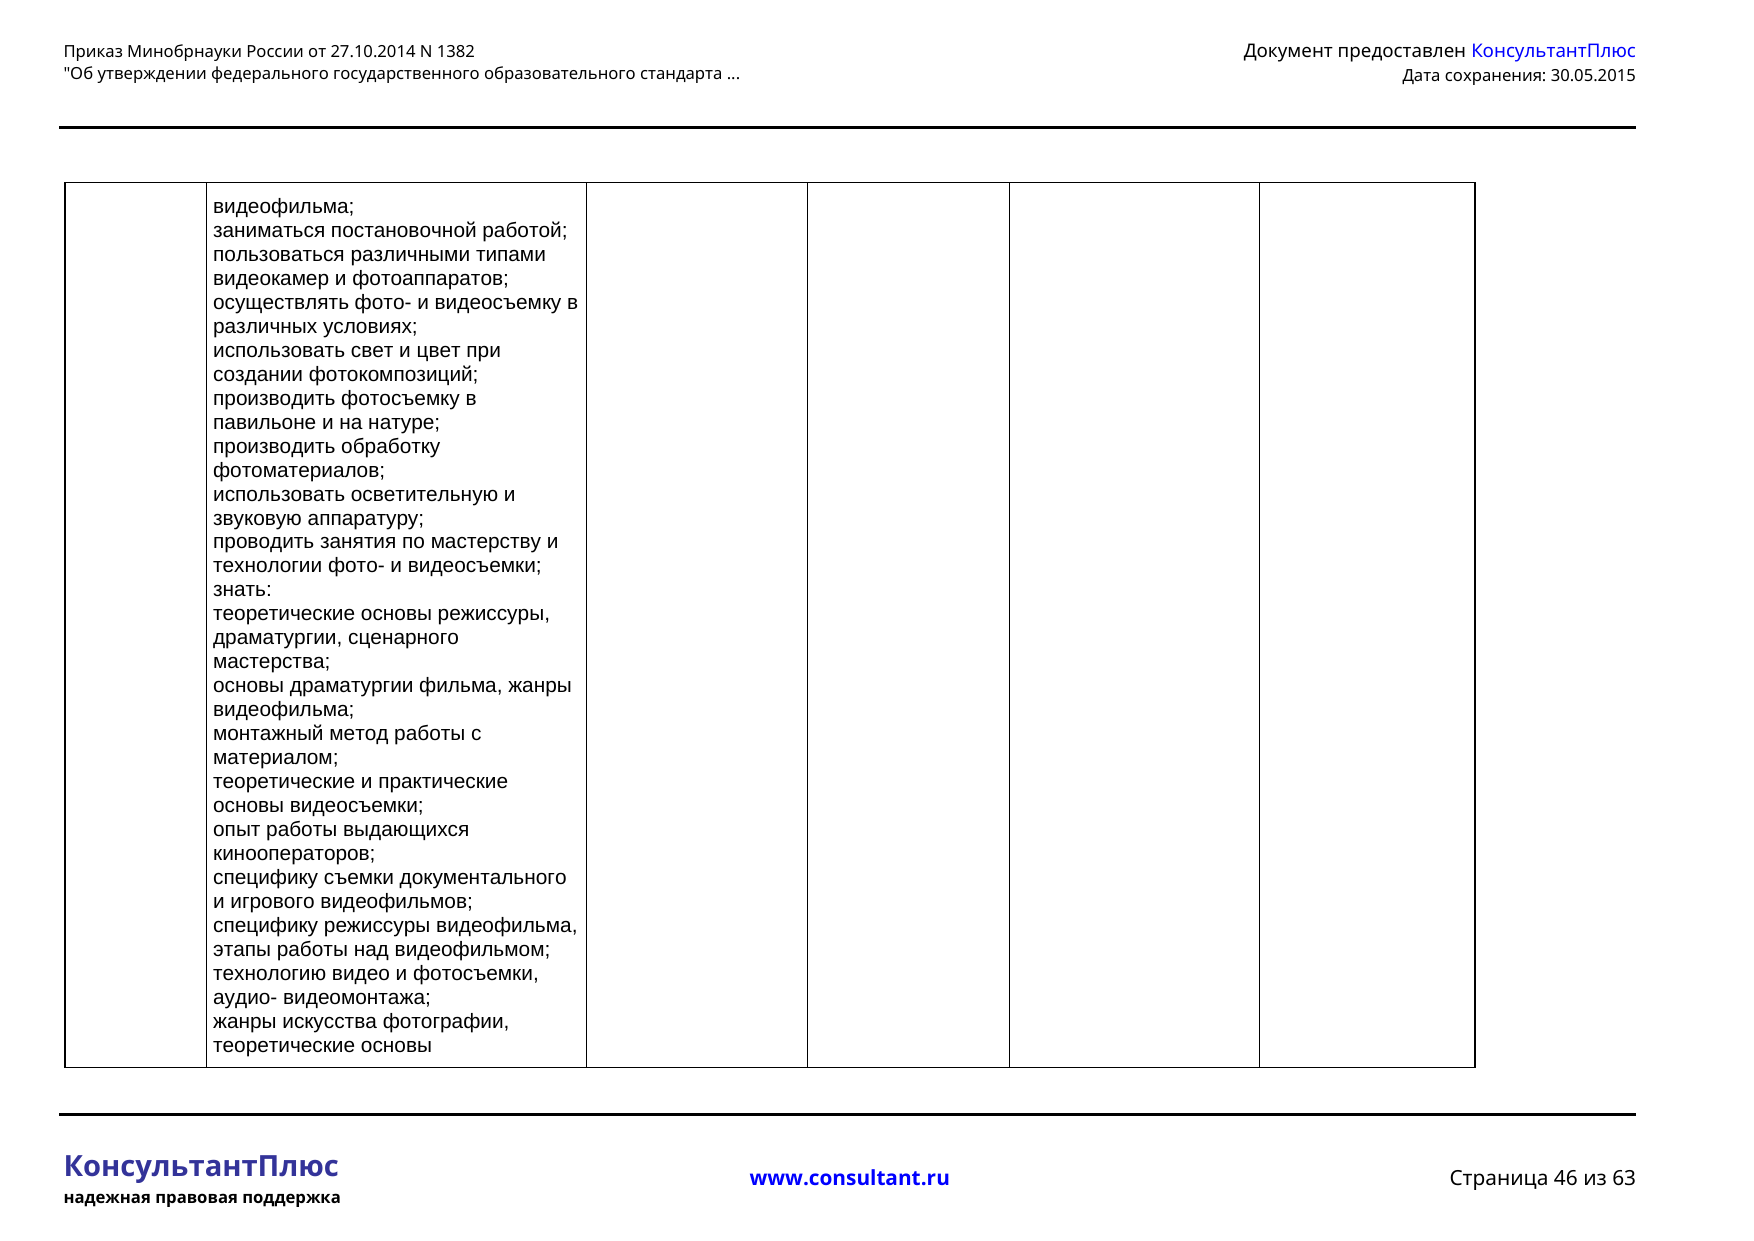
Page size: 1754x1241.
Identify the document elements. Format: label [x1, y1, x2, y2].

table_cell [66, 183, 206, 1067]
table_cell [1260, 183, 1474, 1067]
table_cell [808, 183, 1009, 1067]
table_cell [1010, 183, 1259, 1067]
table_cell [587, 183, 807, 1067]
table_cell [207, 183, 586, 1067]
